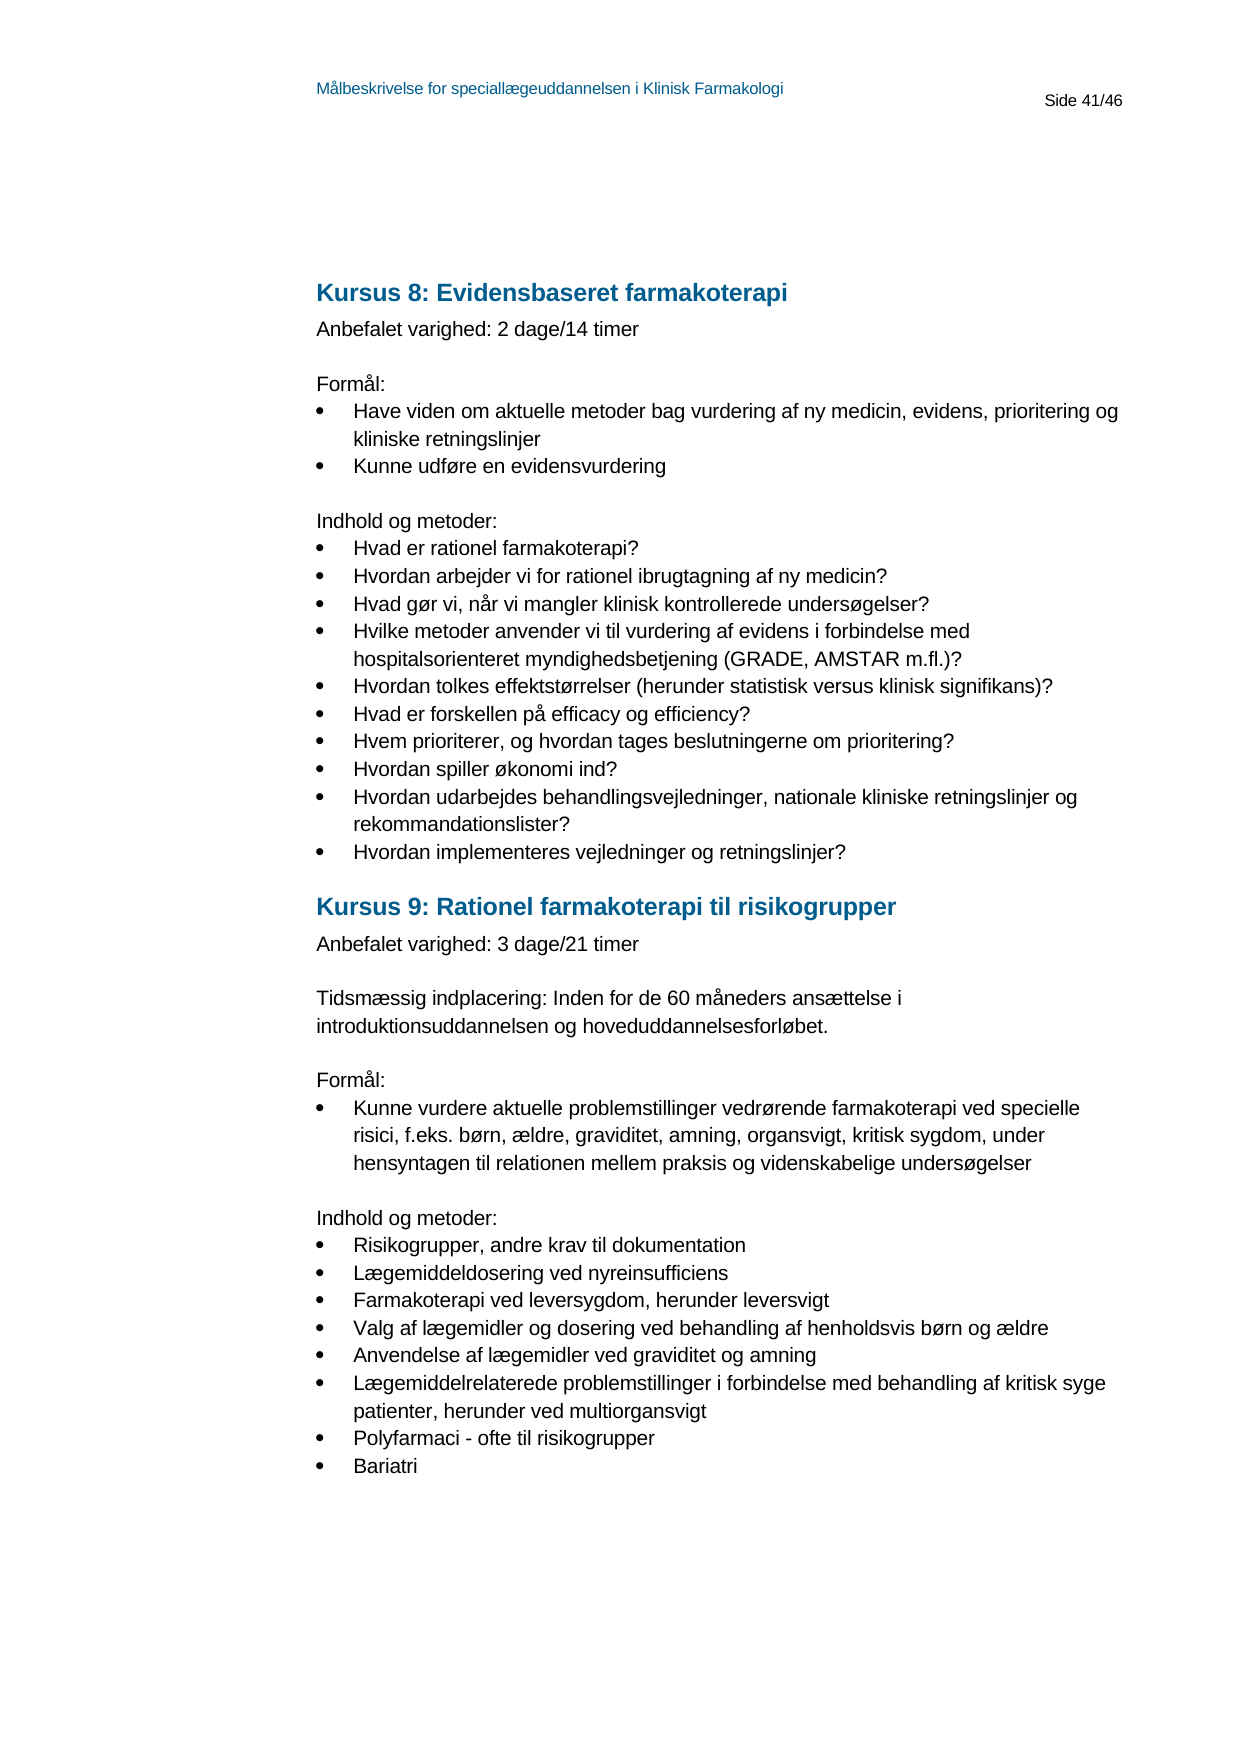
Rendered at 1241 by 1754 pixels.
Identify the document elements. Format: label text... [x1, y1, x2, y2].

list Hvad er forskellen på efficacy og efficiency? [316, 702, 1122, 726]
list Hvilke metoder anvender vi til vurdering af evidens i forbindelse med hospitalsorienteret myndighedsbetjening (GRADE, AMSTAR m.fl.)? [316, 619, 1122, 671]
text Anbefalet varighed: 3 dage/21 timer [316, 932, 1122, 956]
text Indhold og metoder: [316, 1205, 1122, 1229]
list Hvordan spiller økonomi ind? [316, 757, 1122, 781]
list Kunne vurdere aktuelle problemstillinger vedrørende farmakoterapi ved specielle risici, f.eks. børn, ældre, graviditet, amning, organsvigt, kritisk sygdom, under hensyntagen til relationen mellem praksis og videnskabelige undersøgelser [316, 1096, 1122, 1175]
list Bariatri [316, 1454, 1122, 1478]
list Hvordan udarbejdes behandlingsvejledninger, nationale kliniske retningslinjer og rekommandationslister? [316, 784, 1122, 836]
list Hvordan arbejder vi for rationel ibrugtagning af ny medicin? [316, 564, 1122, 588]
text Formål: [316, 371, 1122, 395]
text Indhold og metoder: [316, 509, 1122, 533]
list Hvordan tolkes effektstørrelser (herunder statistisk versus klinisk signifikans)? [316, 674, 1122, 698]
subtitle Kursus 9: Rationel farmakoterapi til risikogrupper [316, 892, 1122, 921]
list Valg af lægemidler og dosering ved behandling af henholdsvis børn og ældre [316, 1316, 1122, 1340]
list Have viden om aktuelle metoder bag vurdering af ny medicin, evidens, prioritering og kliniske retningslinjer [316, 399, 1122, 451]
list Farmakoterapi ved leversygdom, herunder leversvigt [316, 1288, 1122, 1312]
list Polyfarmaci - ofte til risikogrupper [316, 1426, 1122, 1450]
list Anvendelse af lægemidler ved graviditet og amning [316, 1343, 1122, 1367]
list Lægemiddelrelaterede problemstillinger i forbindelse med behandling af kritisk syge patienter, herunder ved multiorgansvigt [316, 1371, 1122, 1422]
list Risikogrupper, andre krav til dokumentation [316, 1233, 1122, 1257]
list Hvordan implementeres vejledninger og retningslinjer? [316, 840, 1122, 864]
text Tidsmæssig indplacering: Inden for de 60 måneders ansættelse i introduktionsuddannelsen og hoveduddannelsesforløbet. [316, 986, 1122, 1038]
list Kunne udføre en evidensvurdering [316, 454, 1122, 478]
list Hvem prioriterer, og hvordan tages beslutningerne om prioritering? [316, 729, 1122, 753]
text Formål: [316, 1068, 1122, 1092]
list Lægemiddeldosering ved nyreinsufficiens [316, 1261, 1122, 1284]
list Hvad gør vi, når vi mangler klinisk kontrollerede undersøgelser? [316, 591, 1122, 616]
list Hvad er rationel farmakoterapi? [316, 536, 1122, 560]
subtitle Kursus 8: Evidensbaseret farmakoterapi [316, 278, 1122, 306]
text Anbefalet varighed: 2 dage/14 timer [316, 317, 1122, 341]
